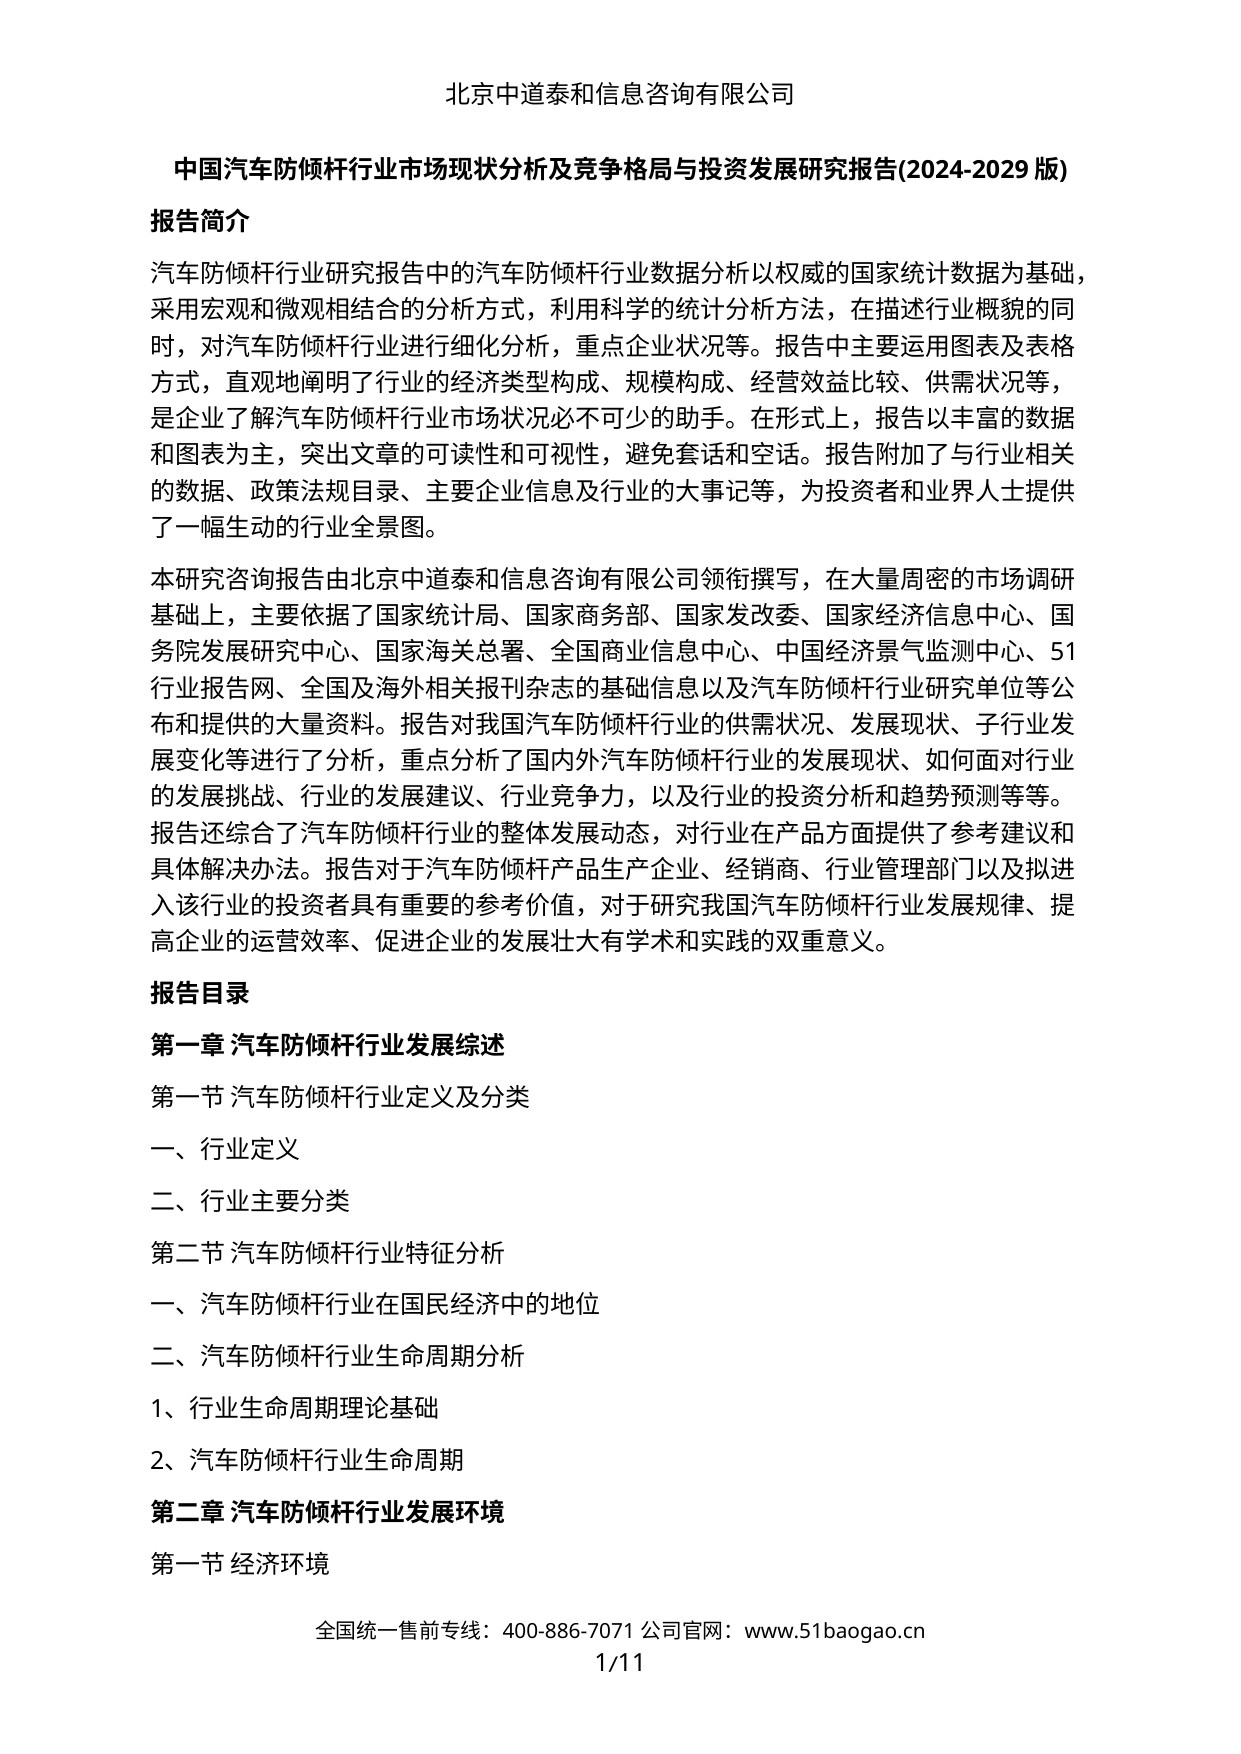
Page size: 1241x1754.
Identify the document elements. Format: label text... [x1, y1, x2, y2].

text 汽车防倾杆行业研究报告中的汽车防倾杆行业数据分析以权威的国家统计数据为基础，采用宏观和微观相结合的分析方式，利用科学的统计分析方法，在描述行业概貌的同时，对汽车防倾杆行业进行细化分析，重点企业状况等。报告中主要运用图表及表格方式，直观地阐明了行业的经济类型构成、规模构成、经营效益比较、供需状况等，是企业了解汽车防倾杆行业市场状况必不可少的助手。在形式上，报告以丰富的数据和图表为主，突出文章的可读性和可视性，避免套话和空话。报告附加了与行业相关的数据、政策法规目录、主要企业信息及行业的大事记等，为投资者和业界人士提供了一幅生动的行业全景图。 [150, 254, 1090, 544]
text 二、汽车防倾杆行业生命周期分析 [150, 1337, 1090, 1373]
text 1、行业生命周期理论基础 [150, 1389, 1090, 1425]
text 本研究咨询报告由北京中道泰和信息咨询有限公司领衔撰写，在大量周密的市场调研基础上，主要依据了国家统计局、国家商务部、国家发改委、国家经济信息中心、国务院发展研究中心、国家海关总署、全国商业信息中心、中国经济景气监测中心、51行业报告网、全国及海外相关报刊杂志的基础信息以及汽车防倾杆行业研究单位等公布和提供的大量资料。报告对我国汽车防倾杆行业的供需状况、发展现状、子行业发展变化等进行了分析，重点分析了国内外汽车防倾杆行业的发展现状、如何面对行业的发展挑战、行业的发展建议、行业竞争力，以及行业的投资分析和趋势预测等等。报告还综合了汽车防倾杆行业的整体发展动态，对行业在产品方面提供了参考建议和具体解决办法。报告对于汽车防倾杆产品生产企业、经销商、行业管理部门以及拟进入该行业的投资者具有重要的参考价值，对于研究我国汽车防倾杆行业发展规律、提高企业的运营效率、促进企业的发展壮大有学术和实践的双重意义。 [150, 559, 1090, 958]
text 一、行业定义 [150, 1129, 1090, 1166]
text 第二章 汽车防倾杆行业发展环境 [150, 1492, 1090, 1529]
text 报告简介 [150, 202, 1090, 238]
text 2、汽车防倾杆行业生命周期 [150, 1441, 1090, 1477]
text 一、汽车防倾杆行业在国民经济中的地位 [150, 1285, 1090, 1321]
text 第一章 汽车防倾杆行业发展综述 [150, 1026, 1090, 1062]
text 二、行业主要分类 [150, 1181, 1090, 1217]
text 第二节 汽车防倾杆行业特征分析 [150, 1233, 1090, 1269]
text 中国汽车防倾杆行业市场现状分析及竞争格局与投资发展研究报告(2024-2029版) [150, 150, 1090, 186]
text 第一节 经济环境 [150, 1544, 1090, 1581]
text 报告目录 [150, 974, 1090, 1010]
text 第一节 汽车防倾杆行业定义及分类 [150, 1077, 1090, 1114]
